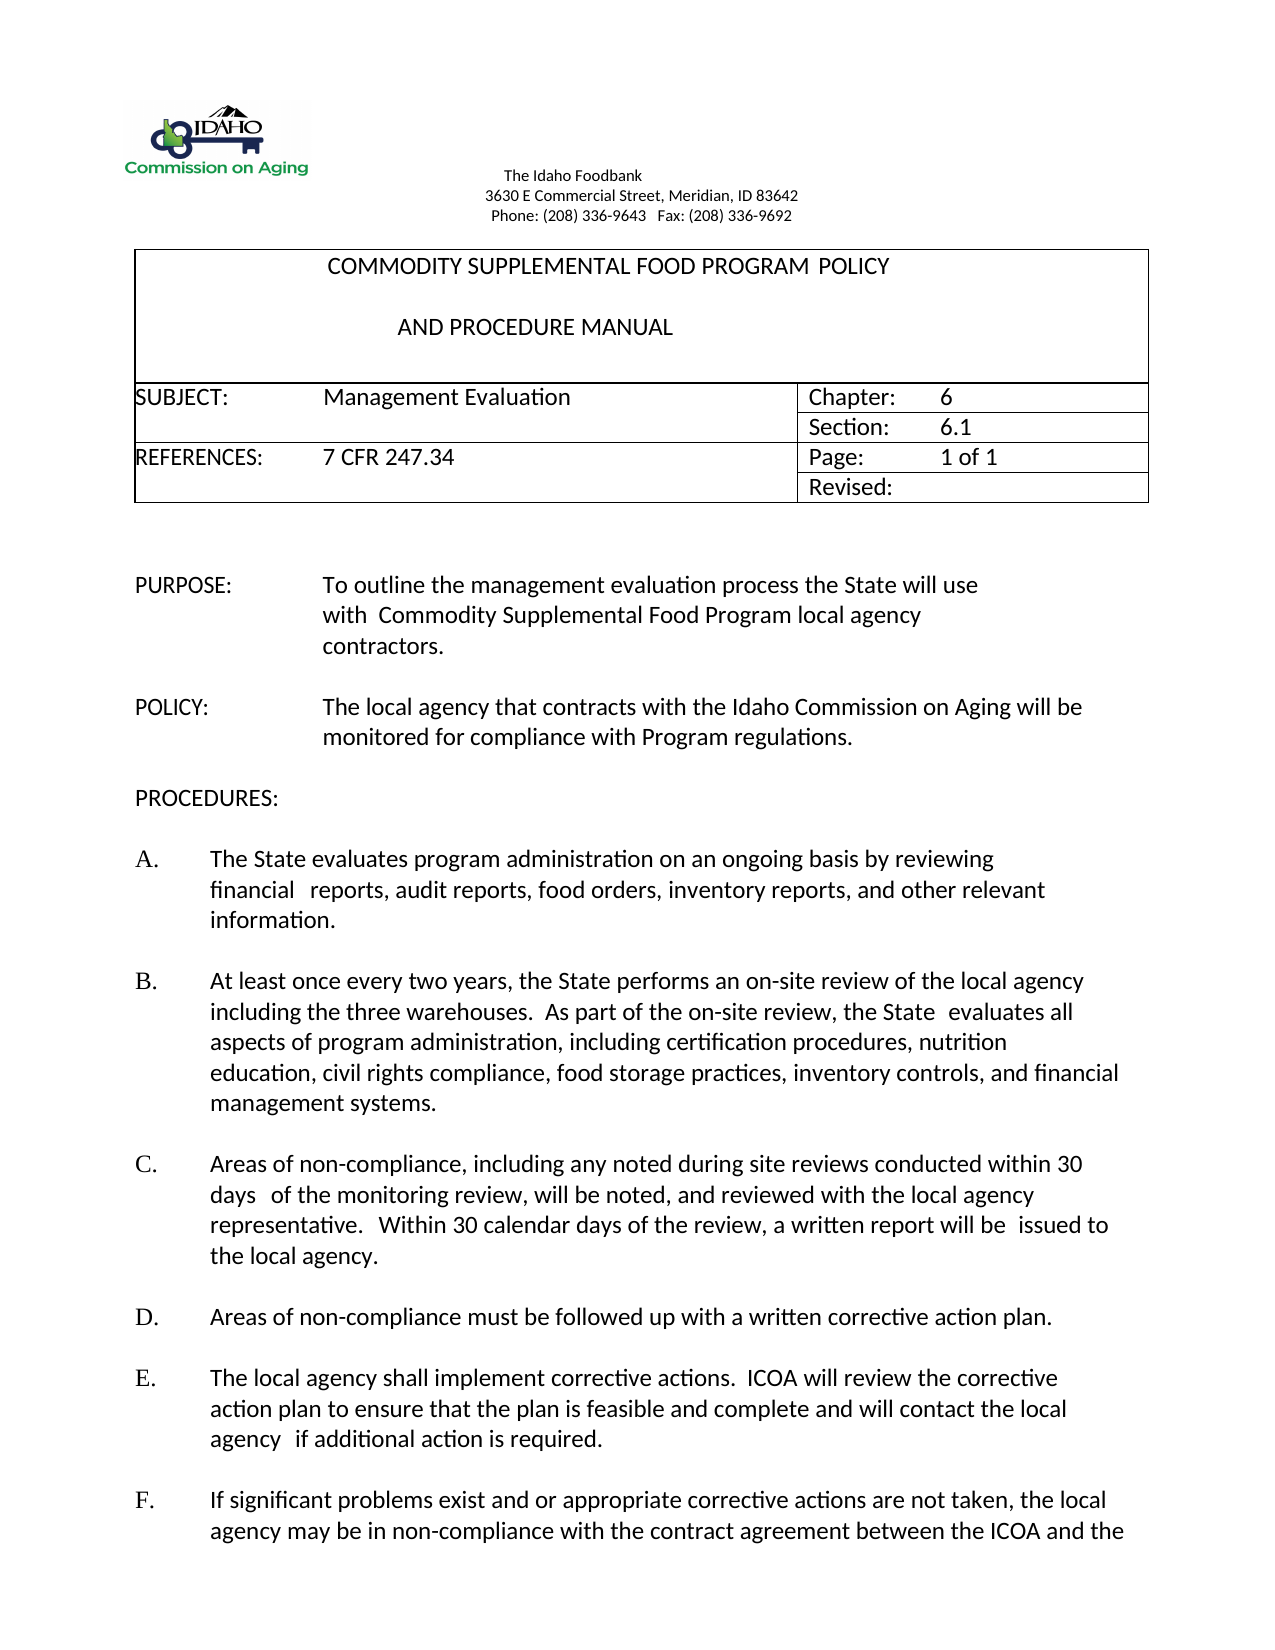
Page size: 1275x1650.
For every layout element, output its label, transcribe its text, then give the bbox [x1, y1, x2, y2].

table_cell Section: [798, 413, 917, 442]
text Phone: (208) 336-9643 Fax: (208) 336-9692 [123, 206, 1160, 226]
list The State evaluates program administration on an ongoing basis by reviewing financial reports, audit reports, food orders, inventory reports, and other relevant information. [135, 843, 1083, 935]
list Areas of non-compliance, including any noted during site reviews conducted within 30 days of the monitoring review, will be noted, and reviewed with the local agency representative. Within 30 calendar days of the review, a written report will be issued to the local agency. [135, 1149, 1131, 1271]
table_cell REFERENCES: 7 CFR 247.34 [136, 443, 797, 502]
table_cell Page: [798, 443, 917, 472]
table_cell Management Evaluation [285, 384, 797, 442]
table_cell 6 [917, 384, 1148, 412]
picture [122, 100, 312, 181]
table_cell [917, 473, 1148, 502]
text 3630 E Commercial Street, Meridian, ID 83642 [123, 185, 1160, 206]
table_cell Revised: [798, 473, 917, 502]
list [135, 1484, 1131, 1545]
list At least once every two years, the State performs an on-site review of the local agency including the three warehouses. As part of the on-site review, the State evaluates all aspects of program administration, including certification procedures, nutrition education, civil rights compliance, food storage practices, inventory controls, and financial management systems. [135, 966, 1131, 1118]
table_header COMMODITY SUPPLEMENTAL FOOD PROGRAM POLICY AND PROCEDURE MANUAL [136, 250, 1148, 382]
text The Idaho Foodbank [123, 100, 1160, 185]
table_cell 1 of 1 [917, 443, 1148, 472]
table_cell 6.1 [917, 413, 1148, 442]
text PROCEDURES: [135, 782, 1160, 813]
text PURPOSE: To outline the management evaluation process the State will use with Commodity Supplemental Food Program local agency contractors. [135, 569, 1017, 660]
list The local agency shall implement corrective actions. ICOA will review the corrective action plan to ensure that the plan is feasible and complete and will contact the local agency if additional action is required. [135, 1362, 1131, 1454]
list Areas of non-compliance must be followed up with a written corrective action plan. [135, 1301, 1133, 1332]
text POLICY: The local agency that contracts with the Idaho Commission on Aging will be monitored for compliance with Program regulations. [135, 691, 1094, 752]
table_cell SUBJECT: [136, 384, 285, 442]
table_cell Chapter: [798, 384, 917, 412]
